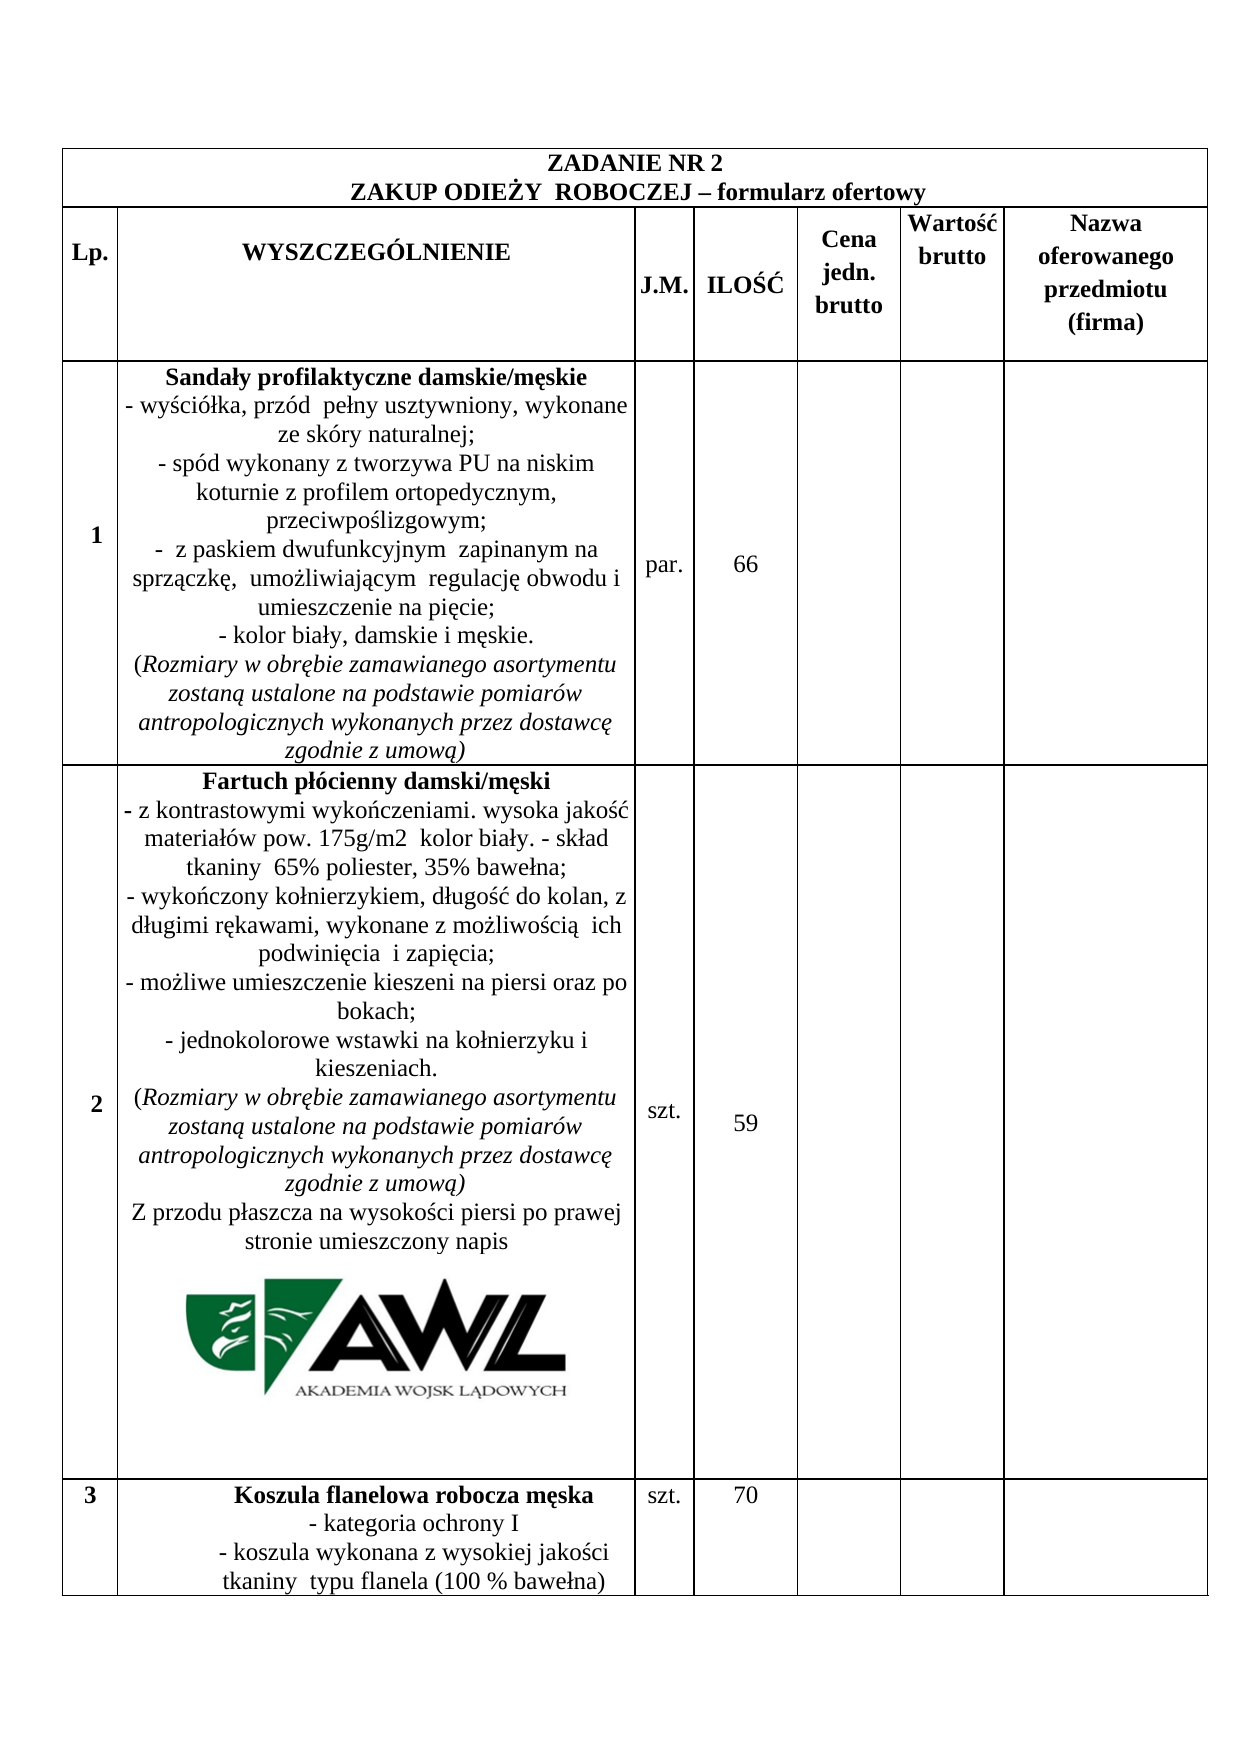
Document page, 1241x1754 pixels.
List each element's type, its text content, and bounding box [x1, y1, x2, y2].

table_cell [118, 1480, 634, 1595]
table_cell [1005, 1480, 1207, 1595]
table_cell [798, 1480, 900, 1595]
table_cell 70 [695, 1480, 797, 1595]
table_cell [901, 1480, 1003, 1595]
table_cell Sandały profilaktyczne damskie/męskie - wyściółka, przód pełny usztywniony, wykonane ze skóry naturalnej; - spód wykonany z tworzywa PU na niskim koturnie z profilem ortopedycznym, przeciwpoślizgowym; - z paskiem dwufunkcyjnym zapinanym na sprzączkę, umożliwiającym regulację obwodu i umieszczenie na pięcie; - kolor biały, damskie i męskie. (Rozmiary w obrębie zamawianego asortymentu zostaną ustalone na podstawie pomiarów antropologicznych wykonanych przez dostawcę zgodnie z umową) [118, 362, 634, 764]
table_cell 59 [695, 766, 797, 1478]
table_cell 66 [695, 362, 797, 764]
picture [156, 1254, 597, 1421]
table_cell J.M. [636, 208, 693, 360]
table_cell WYSZCZEGÓLNIENIE [118, 208, 634, 360]
table_cell [63, 362, 117, 764]
table_cell Nazwa oferowanego przedmiotu (firma) [1005, 208, 1207, 360]
table_cell [1005, 766, 1207, 1478]
table_cell par. [636, 362, 693, 764]
table_header ZADANIE NR 2 ZAKUP ODIEŻY ROBOCZEJ – formularz ofertowy [63, 149, 1207, 206]
table_cell [798, 362, 900, 764]
table_cell Lp. [63, 208, 117, 360]
table_cell Wartość brutto [901, 208, 1003, 360]
table_cell ILOŚĆ [695, 208, 797, 360]
table_cell Cena jedn. brutto [798, 208, 900, 360]
table_cell szt. [636, 1480, 693, 1595]
table_cell [901, 362, 1003, 764]
table_cell [901, 766, 1003, 1478]
table_cell [1005, 362, 1207, 764]
table_cell Fartuch płócienny damski/męski - z kontrastowymi wykończeniami. wysoka jakość materiałów pow. 175g/m2 kolor biały. - skład tkaniny 65% poliester, 35% bawełna; - wykończony kołnierzykiem, długość do kolan, z długimi rękawami, wykonane z możliwością ich podwinięcia i zapięcia; - możliwe umieszczenie kieszeni na piersi oraz po bokach; - jednokolorowe wstawki na kołnierzyku i kieszeniach. (Rozmiary w obrębie zamawianego asortymentu zostaną ustalone na podstawie pomiarów antropologicznych wykonanych przez dostawcę zgodnie z umową) Z przodu płaszcza na wysokości piersi po prawej stronie umieszczony napis [118, 766, 634, 1478]
table_cell 3 [63, 1480, 117, 1595]
table_cell [63, 766, 117, 1478]
table_cell szt. [636, 766, 693, 1478]
table_cell [798, 766, 900, 1478]
